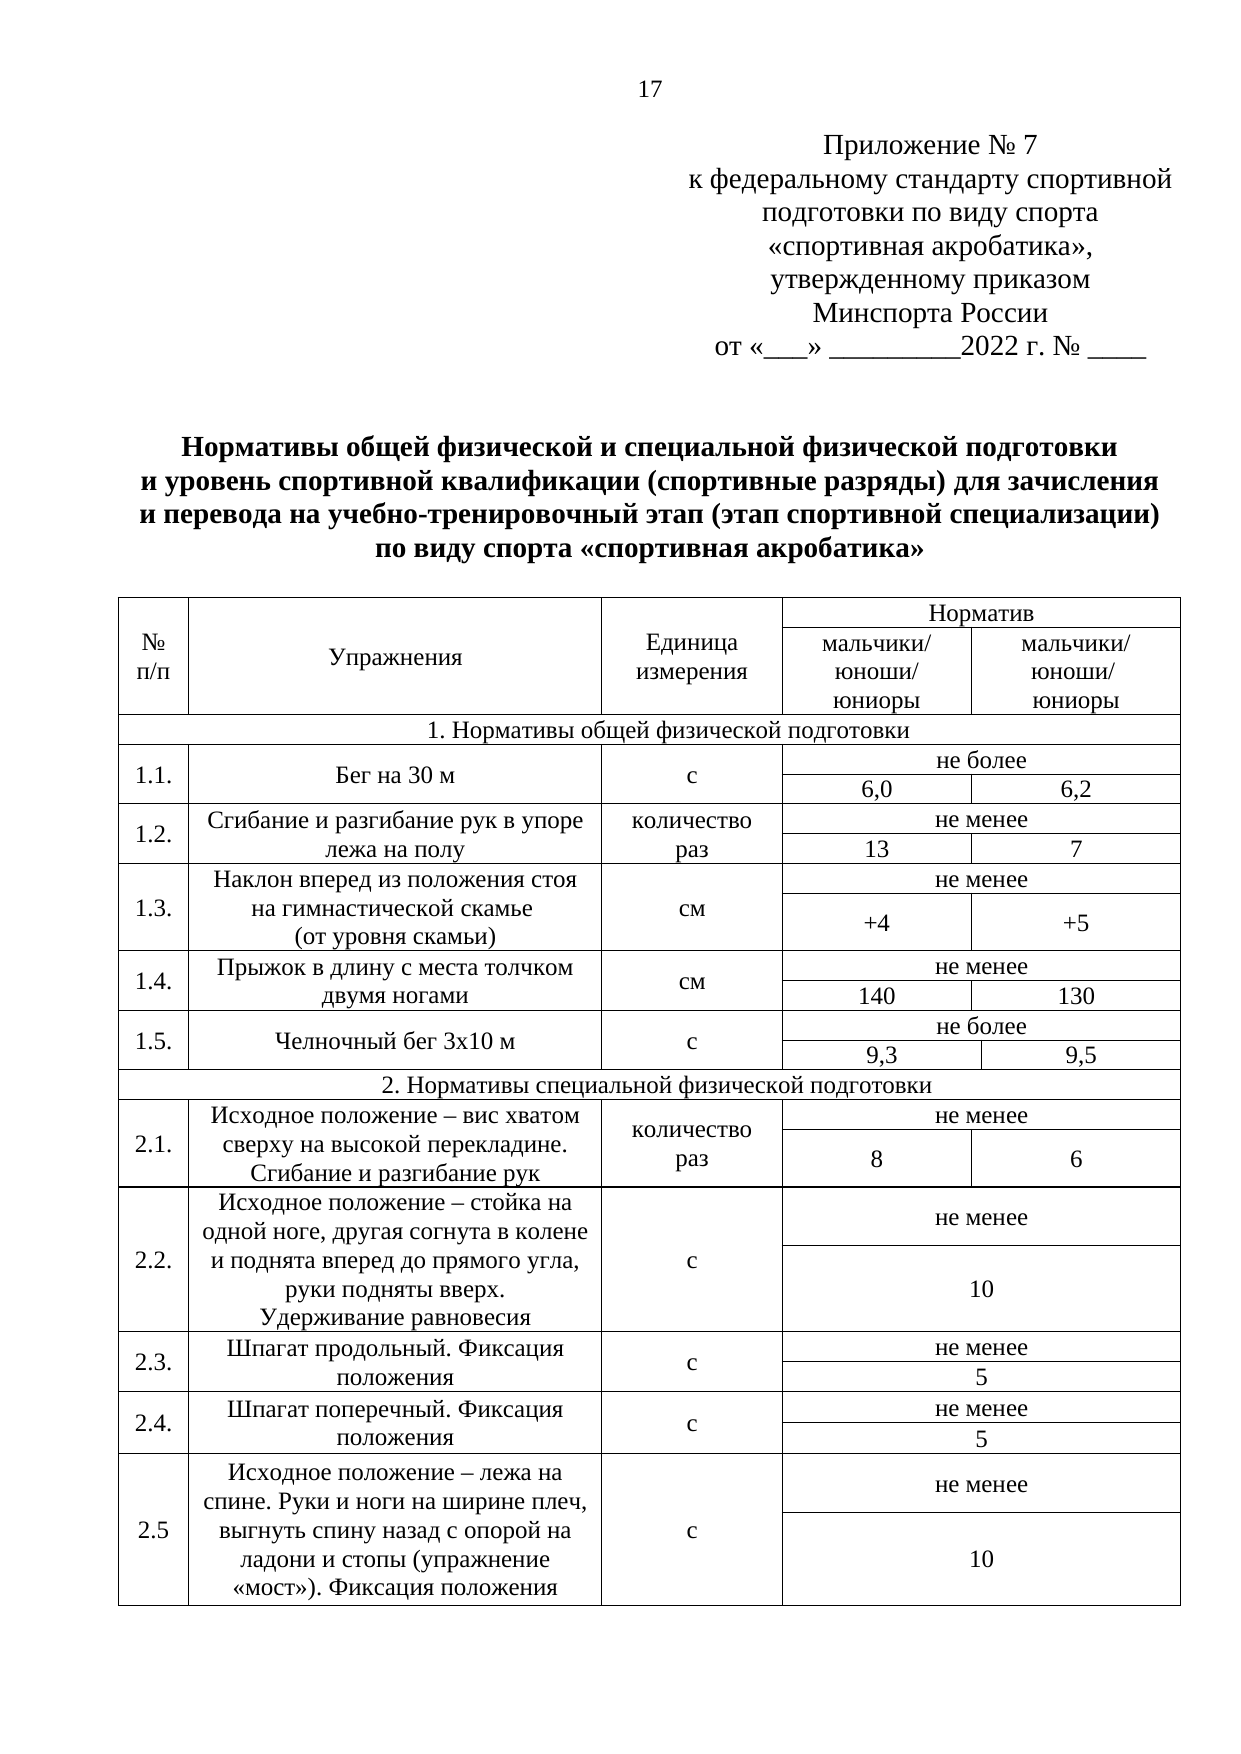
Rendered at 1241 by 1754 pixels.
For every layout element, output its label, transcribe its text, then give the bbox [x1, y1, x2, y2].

table_cell с [602, 745, 782, 803]
table_cell Шпагат продольный. Фиксация положения [189, 1332, 601, 1391]
table_cell не менее [783, 1100, 1180, 1129]
table_cell 1. Нормативы общей физической подготовки [119, 715, 1180, 744]
table_header Упражнения [189, 598, 601, 714]
table_cell Бег на 30 м [189, 745, 601, 803]
table_cell 1.3. [119, 864, 188, 950]
table_cell с [602, 1011, 782, 1069]
table_cell 130 [972, 981, 1180, 1010]
table_cell Челночный бег 3x10 м [189, 1011, 601, 1069]
table_cell Сгибание и разгибание рук в упоре лежа на полу [189, 804, 601, 863]
table_cell 2.1. [119, 1100, 188, 1186]
table_cell 6,2 [972, 775, 1180, 803]
table_cell 9,3 [783, 1041, 981, 1069]
table_cell не менее [783, 1454, 1180, 1512]
table_cell 2.4. [119, 1392, 188, 1453]
table_cell 9,5 [982, 1041, 1180, 1069]
table_cell Прыжок в длину с места толчком двумя ногами [189, 951, 601, 1010]
table_cell не более [783, 1011, 1180, 1039]
table_cell 1.5. [119, 1011, 188, 1069]
table_cell 5 [783, 1362, 1180, 1391]
table_cell не более [783, 745, 1180, 773]
table_cell +4 [783, 894, 971, 950]
table_cell 2.5 [119, 1454, 188, 1604]
table_cell 8 [783, 1130, 971, 1186]
table_cell не менее [783, 951, 1180, 980]
table_cell 7 [972, 834, 1180, 863]
table_cell с [602, 1188, 782, 1331]
table_cell количество раз [602, 1100, 782, 1186]
table_header № п/п [119, 598, 188, 714]
table_cell 2. Нормативы специальной физической подготовки [119, 1070, 1180, 1099]
table_cell количество раз [602, 804, 782, 863]
table_cell 140 [783, 981, 971, 1010]
table_cell см [602, 864, 782, 950]
table_cell Наклон вперед из положения стоя на гимнастической скамье (от уровня скамьи) [189, 864, 601, 950]
table_cell Шпагат поперечный. Фиксация положения [189, 1392, 601, 1453]
table_cell не менее [783, 1188, 1180, 1245]
table_cell 1.4. [119, 951, 188, 1010]
table_cell 10 [783, 1246, 1180, 1331]
table_cell 6,0 [783, 775, 971, 803]
text от «___» _________2022 г. № ____ [679, 328, 1181, 362]
table_cell Исходное положение – лежа на спине. Руки и ноги на ширине плеч, выгнуть спину назад с опорой на ладони и стопы (упражнение «мост»). Фиксация положения [189, 1454, 601, 1604]
text Нормативы общей физической и специальной физической подготовки и уровень спортивной квалификации (спортивные разряды) для зачисления и перевода на учебно-тренировочный этап (этап спортивной специализации) по виду спорта «спортивная акробатика» [118, 429, 1181, 563]
table_cell 6 [972, 1130, 1180, 1186]
table_cell Исходное положение – вис хватом сверху на высокой перекладине. Сгибание и разгибание рук [189, 1100, 601, 1186]
table_cell 5 [783, 1423, 1180, 1453]
table_cell 13 [783, 834, 971, 863]
text к федеральному стандарту спортивной подготовки по виду спорта «спортивная акробатика», утвержденному приказом Минспорта России [679, 161, 1181, 328]
table_cell не менее [783, 804, 1180, 833]
table_cell не менее [783, 1392, 1180, 1422]
table_cell 10 [783, 1513, 1180, 1604]
table_cell 1.2. [119, 804, 188, 863]
table_header Единица измерения [602, 598, 782, 714]
table_cell см [602, 951, 782, 1010]
table_cell с [602, 1454, 782, 1604]
table_cell мальчики/ юноши/ юниоры [972, 628, 1180, 714]
table_cell не менее [783, 1332, 1180, 1361]
table_cell с [602, 1332, 782, 1391]
table_cell 2.3. [119, 1332, 188, 1391]
table_cell мальчики/ юноши/ юниоры [783, 628, 971, 714]
table_cell с [602, 1392, 782, 1453]
table_cell 2.2. [119, 1188, 188, 1331]
table_cell +5 [972, 894, 1180, 950]
table_cell 1.1. [119, 745, 188, 803]
table_cell не менее [783, 864, 1180, 893]
table_cell Исходное положение – стойка на одной ноге, другая согнута в колене и поднята вперед до прямого угла, руки подняты вверх. Удерживание равновесия [189, 1188, 601, 1331]
table_header Норматив [783, 598, 1180, 627]
text Приложение № 7 [679, 127, 1181, 161]
